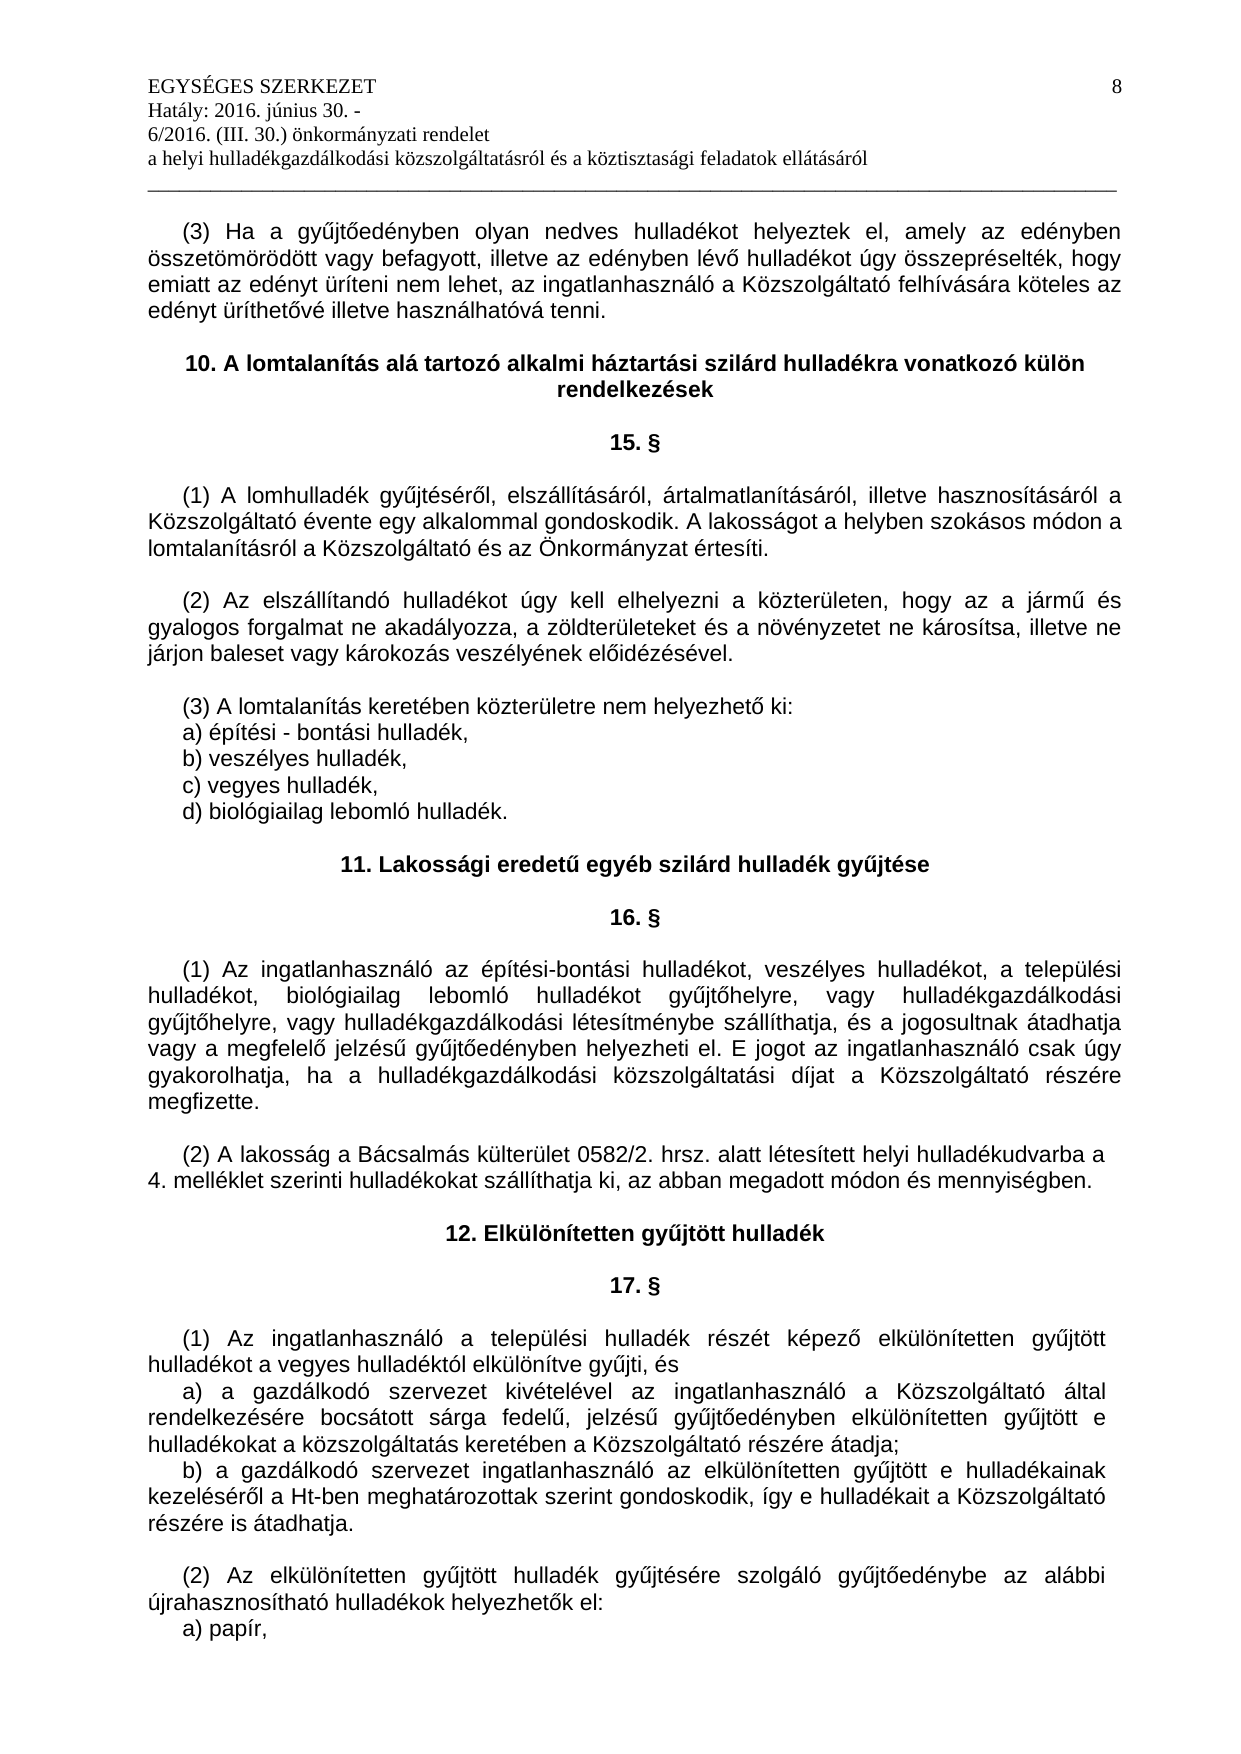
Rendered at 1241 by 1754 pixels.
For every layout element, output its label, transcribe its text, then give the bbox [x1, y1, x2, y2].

text (3) A lomtalanítás keretében közterületre nem helyezhető ki: [148, 693, 1122, 719]
text d) biológiailag lebomló hulladék. [148, 798, 1122, 824]
text (2) Az elkülönítetten gyűjtött hulladék gyűjtésére szolgáló gyűjtőedénybe az alábbi újrahasznosítható hulladékok helyezhetők el: [148, 1562, 1106, 1615]
list (3) Ha a gyűjtőedényben olyan nedves hulladékot helyeztek el, amely az edényben összetömörödött vagy befagyott, illetve az edényben lévő hulladékot úgy összepréselték, hogy emiatt az edényt üríteni nem lehet, az ingatlanhasználó a Közszolgáltató felhívására köteles az edényt üríthetővé illetve használhatóvá tenni. [148, 218, 1122, 324]
text b) veszélyes hulladék, [148, 745, 1122, 772]
list (1) A lomhulladék gyűjtéséről, elszállításáról, ártalmatlanításáról, illetve hasznosításáról a Közszolgáltató évente egy alkalommal gondoskodik. A lakosságot a helyben szokásos módon a lomtalanításról a Közszolgáltató és az Önkormányzat értesíti. [148, 482, 1122, 561]
text (1) Az ingatlanhasználó az építési-bontási hulladékot, veszélyes hulladékot, a települési hulladékot, biológiailag lebomló hulladékot gyűjtőhelyre, vagy hulladékgazdálkodási gyűjtőhelyre, vagy hulladékgazdálkodási létesítménybe szállíthatja, és a jogosultnak átadhatja vagy a megfelelő jelzésű gyűjtőedényben helyezheti el. E jogot az ingatlanhasználó csak úgy gyakorolhatja, ha a hulladékgazdálkodási közszolgáltatási díjat a Közszolgáltató részére megfizette. [148, 956, 1122, 1114]
list lomtalanítás alá tartozó alkalmi háztartási szilárd hulladékra vonatkozó külön rendelkezések [148, 350, 1122, 403]
text 17. § [148, 1272, 1122, 1299]
text 11. Lakossági eredetű egyéb szilárd hulladék gyűjtése [148, 851, 1122, 877]
text c) vegyes hulladék, [148, 772, 1122, 798]
text (1) Az ingatlanhasználó a települési hulladék részét képező elkülönítetten gyűjtött hulladékot a vegyes hulladéktól elkülönítve gyűjti, és [148, 1325, 1106, 1378]
text 12. Elkülönítetten gyűjtött hulladék [148, 1220, 1122, 1246]
text a) építési - bontási hulladék, [148, 719, 1122, 745]
text a) papír, [148, 1615, 1106, 1641]
text b) a gazdálkodó szervezet ingatlanhasználó az elkülönítetten gyűjtött e hulladékainak kezeléséről a Ht-ben meghatározottak szerint gondoskodik, így e hulladékait a Közszolgáltató részére is átadhatja. [148, 1457, 1106, 1536]
list a) a gazdálkodó szervezet kivételével az ingatlanhasználó a Közszolgáltató által rendelkezésére bocsátott sárga fedelű, jelzésű gyűjtőedényben elkülönítetten gyűjtött e hulladékokat a közszolgáltatás keretében a Közszolgáltató részére átadja; [148, 1378, 1106, 1457]
text 16. § [148, 903, 1122, 930]
list (2) Az elszállítandó hulladékot úgy kell elhelyezni a közterületen, hogy az a jármű és gyalogos forgalmat ne akadályozza, a zöldterületeket és a növényzetet ne károsítsa, illetve ne járjon baleset vagy károkozás veszélyének előidézésével. [148, 587, 1122, 666]
list 15. § [148, 429, 1122, 455]
text (2) A lakosság a Bácsalmás külterület 0582/2. hrsz. alatt létesített helyi hulladékudvarba a 4. melléklet szerinti hulladékokat szállíthatja ki, az abban megadott módon és mennyiségben. [148, 1141, 1106, 1193]
